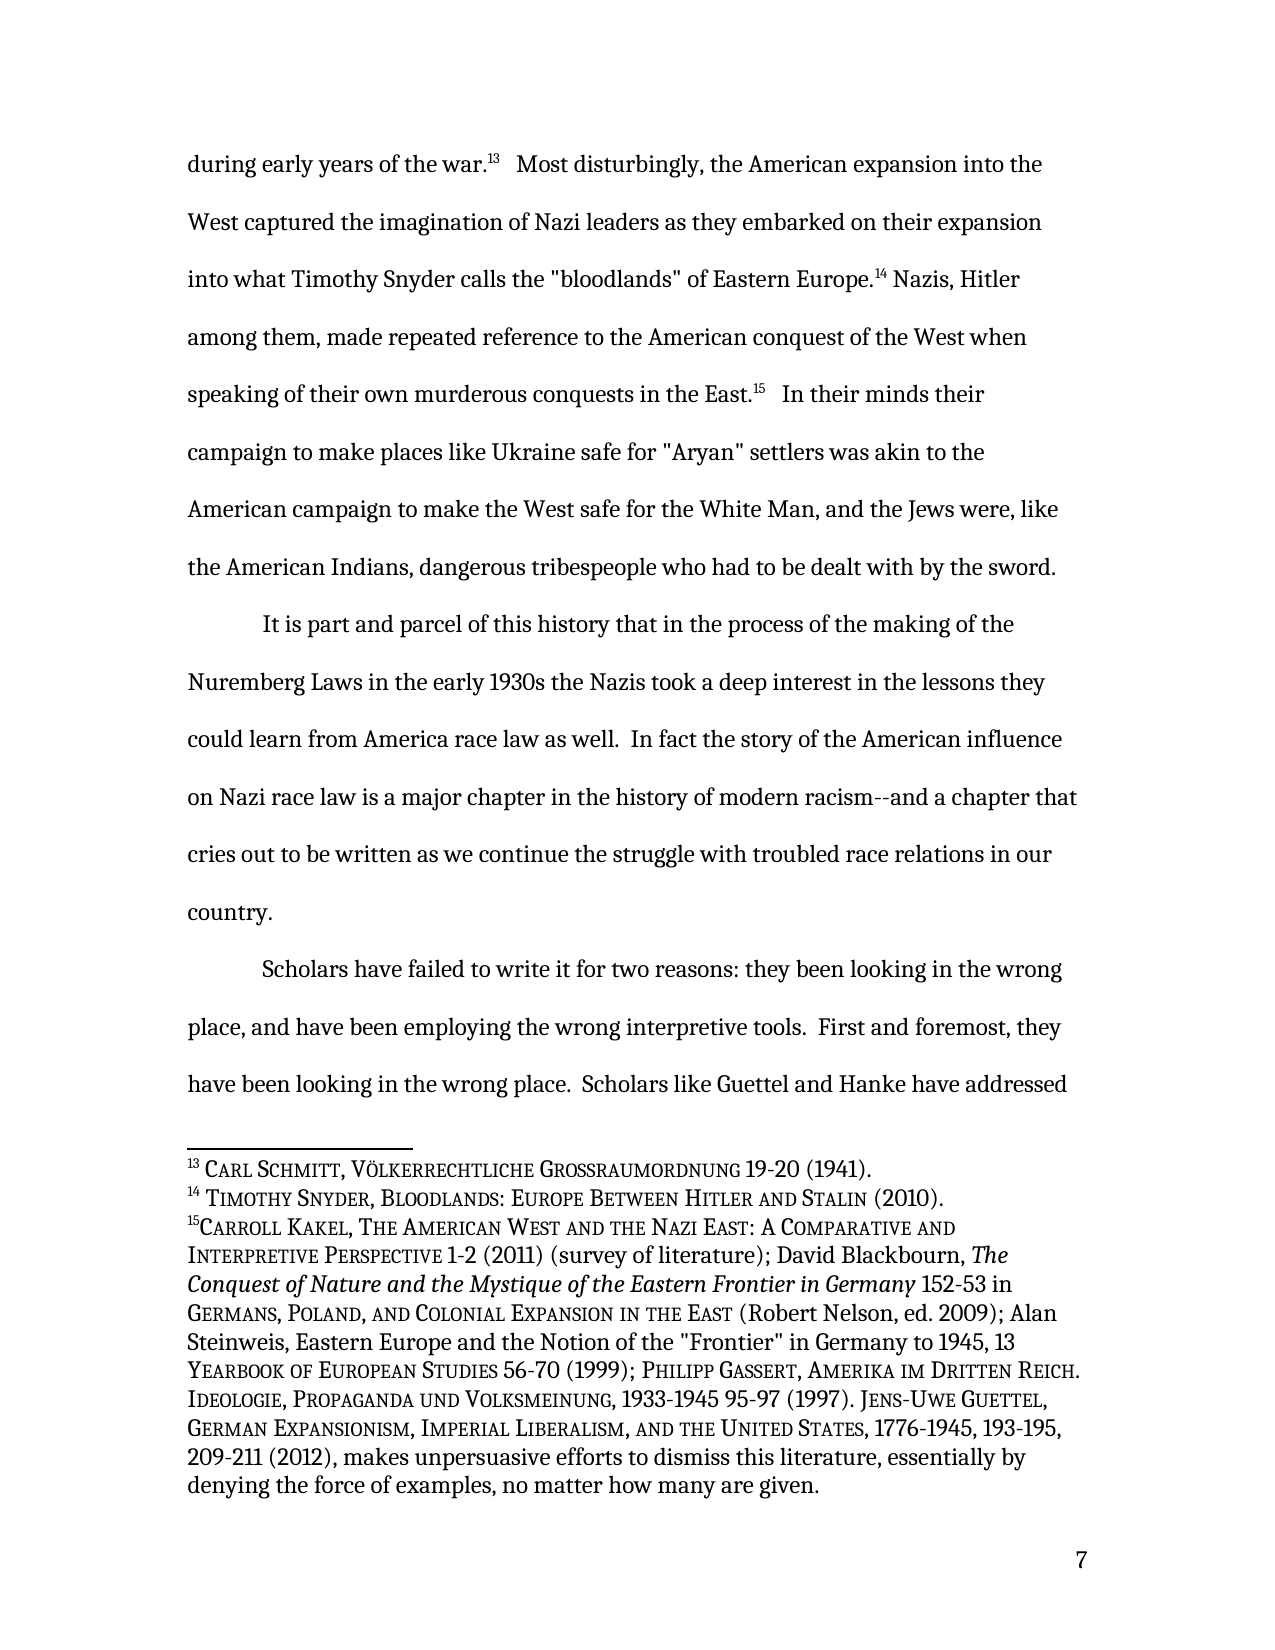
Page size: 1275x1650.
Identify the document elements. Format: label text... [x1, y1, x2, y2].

text Even once World War II began, the luster of the United States did not entirely fade. It is well known that Carl Schmitt, the sometime Nazi legal philosopher, invoked the American Monroe Doctrine as authority for his own Grossraum theory, concocted during early years of the war. Most disturbingly, the American expansion into the West captured the imagination of Nazi leaders as they embarked on their expansion into what Timothy Snyder calls the "bloodlands" of Eastern Europe. Nazis, Hitler among them, made repeated reference to the American conquest of the West when speaking of their own murderous conquests in the East. In their minds their campaign to make places like Ukraine safe for "Aryan" settlers was akin to the American campaign to make the West safe for the White Man, and the Jews were, like the American Indians, dangerous tribespeople who had to be dealt with by the sword. [187, 150, 1087, 581]
text Scholars have failed to write it for two reasons: they been looking in the wrong place, and have been employing the wrong interpretive tools. First and foremost, they have been looking in the wrong place. Scholars like Guettel and Hanke have addressed their question in unmistakably American terms. What Americans ask is whether "Jim Crow" had any influence on the Nazis; and by "Jim Crow" they mean segregation as it was practiced in the American South and fought over in the American Civil Rights era from the early 1950s into the mid-1960s--segregation in education, public transportation, housing and the like. Looking for an influence of American segregation law on the Nazis, Guettel and Hanke conclude that there was little or none. Now, as we shall see, that conclusion is too hasty. The Nazis did know, and did care, about American segregation; and it is clear that some of them were intrigued by the possibility of bringing Jim Crow to Germany. But the principal difficulty with the conclusions of Guettel and Hanke is that they are answering the wrong question. Segregation is not what counts most. [187, 955, 1087, 1099]
text It is part and parcel of this history that in the process of the making of the Nuremberg Laws in the early 1930s the Nazis took a deep interest in the lessons they could learn from America race law as well. In fact the story of the American influence on Nazi race law is a major chapter in the history of modern racism--and a chapter that cries out to be written as we continue the struggle with troubled race relations in our country. [187, 610, 1087, 926]
